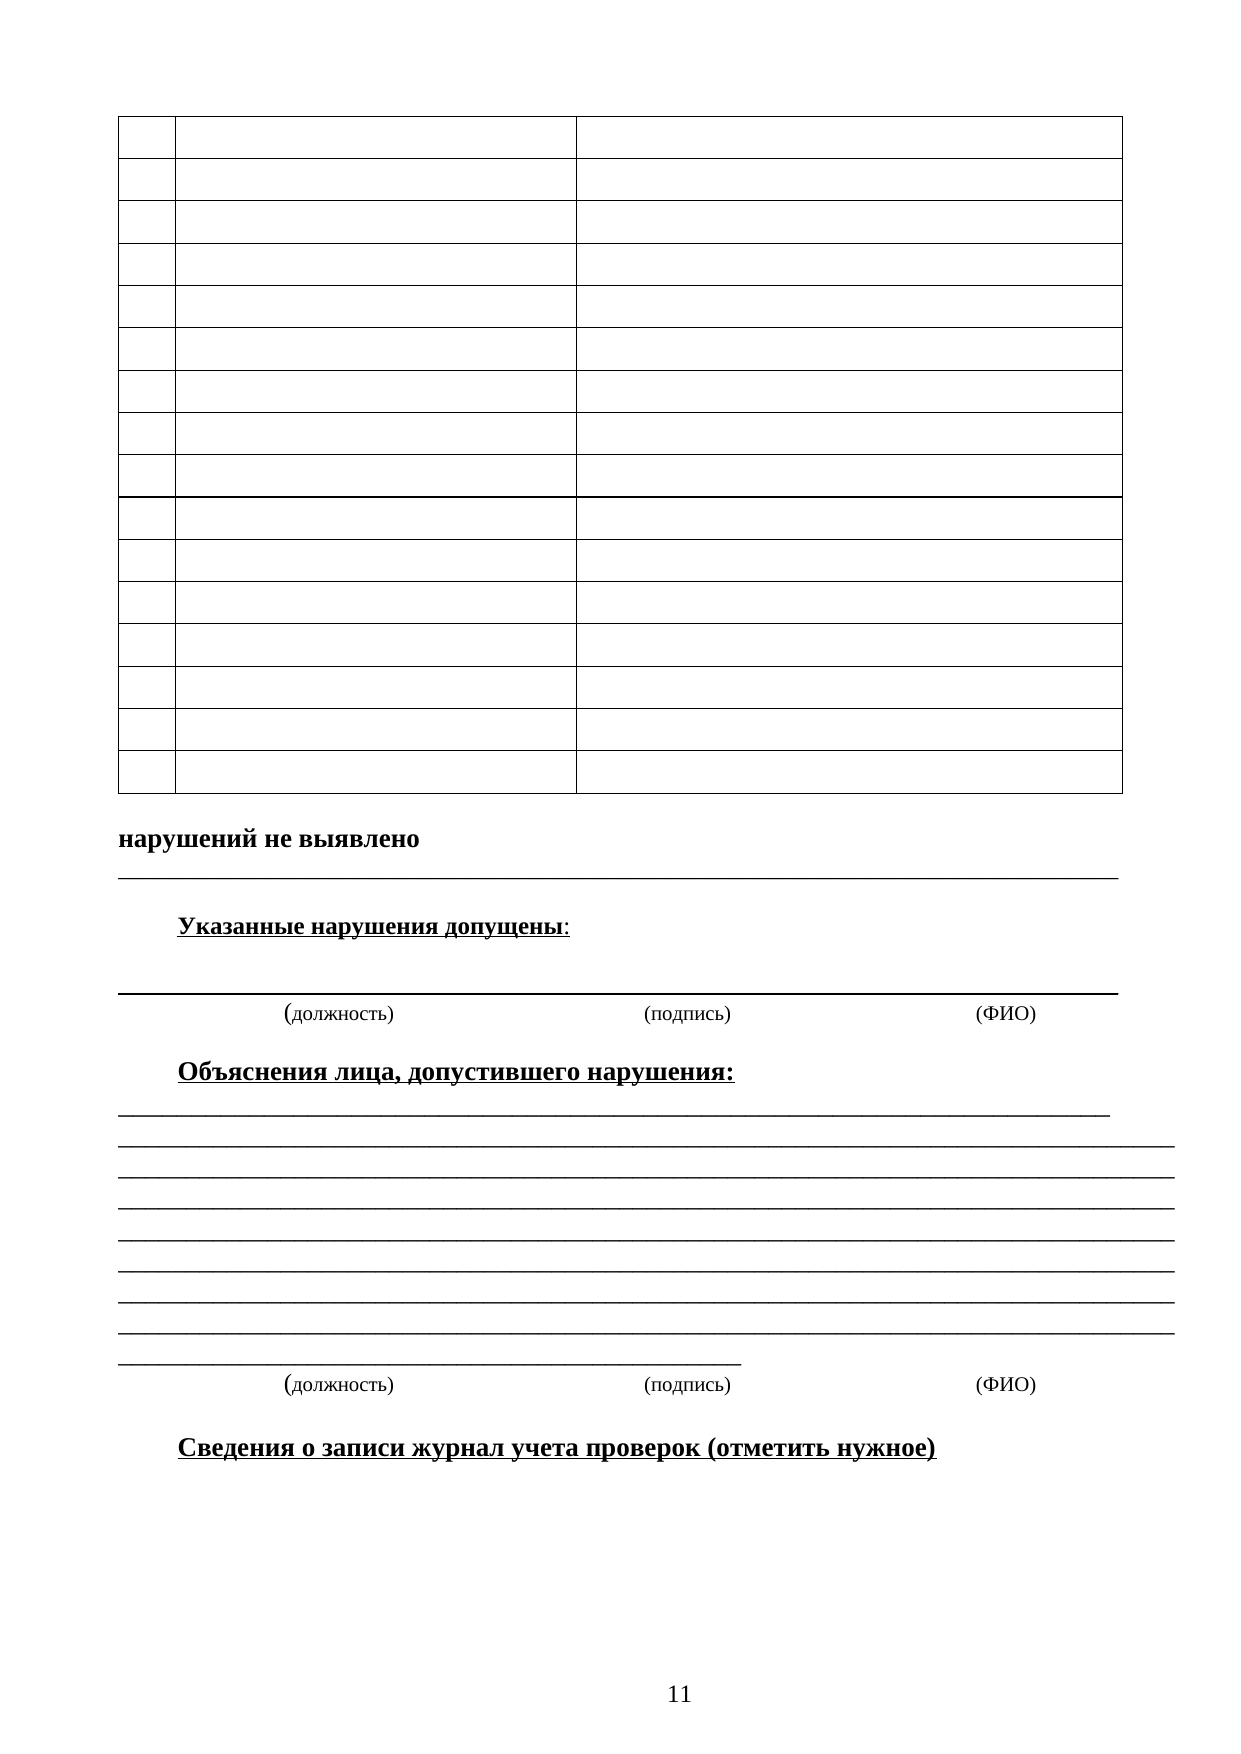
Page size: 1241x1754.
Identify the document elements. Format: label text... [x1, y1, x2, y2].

text ________________________________________________________________________________________________________________________________________________________________________________________________________________________________________________________________________________________________________________________________________________________________________________________________________________________________________________________________________________________________________________________________________________________________________________________________________________ [118, 1119, 1181, 1368]
table_cell [176, 498, 576, 539]
table_cell [577, 371, 1122, 412]
table_cell [176, 540, 576, 581]
table_cell [176, 117, 576, 158]
table_cell [577, 751, 1122, 792]
table_cell [119, 667, 175, 708]
text Сведения о записи журнал учета проверок (отметить нужное) [118, 1431, 1181, 1462]
table_cell [119, 371, 175, 412]
table_cell [119, 455, 175, 496]
table_cell [176, 244, 576, 285]
table_cell [577, 159, 1122, 200]
text ________________________________________________________________________________ [118, 968, 1181, 997]
table_cell [176, 709, 576, 750]
table_cell [577, 582, 1122, 623]
table_cell [119, 709, 175, 750]
text Объяснения лица, допустившего нарушения: ____________________________________________________________________ [118, 1054, 1181, 1119]
table_cell [119, 582, 175, 623]
table_cell [577, 455, 1122, 496]
table_cell [577, 201, 1122, 243]
table_cell [119, 286, 175, 327]
table_cell [577, 498, 1122, 539]
table_cell [577, 117, 1122, 158]
table_cell [577, 709, 1122, 750]
table_cell [577, 667, 1122, 708]
table_cell [119, 328, 175, 369]
text (должность) (подпись) (ФИО) [177, 997, 1181, 1026]
table_cell [577, 624, 1122, 666]
table_cell [176, 328, 576, 369]
table_cell [119, 498, 175, 539]
table_cell [119, 624, 175, 666]
table_cell [119, 751, 175, 792]
table_cell [176, 667, 576, 708]
table_cell [176, 582, 576, 623]
table_cell [119, 117, 175, 158]
text Указанные нарушения допущены: [118, 911, 1181, 939]
table_cell [577, 244, 1122, 285]
table_cell [176, 455, 576, 496]
table_cell [577, 286, 1122, 327]
table_cell [119, 244, 175, 285]
table_cell [119, 201, 175, 243]
table_cell [119, 413, 175, 454]
table_cell [176, 413, 576, 454]
text (должность) (подпись) (ФИО) [177, 1368, 1181, 1397]
table_cell [577, 328, 1122, 369]
table_cell [176, 371, 576, 412]
table_cell [176, 751, 576, 792]
table_cell [176, 286, 576, 327]
table_cell [577, 540, 1122, 581]
table_cell [176, 624, 576, 666]
table_cell [119, 159, 175, 200]
table_cell [176, 159, 576, 200]
text нарушений не выявлено ________________________________________________________________________________ [118, 822, 1181, 882]
table_cell [577, 413, 1122, 454]
table_cell [119, 540, 175, 581]
table_cell [176, 201, 576, 243]
